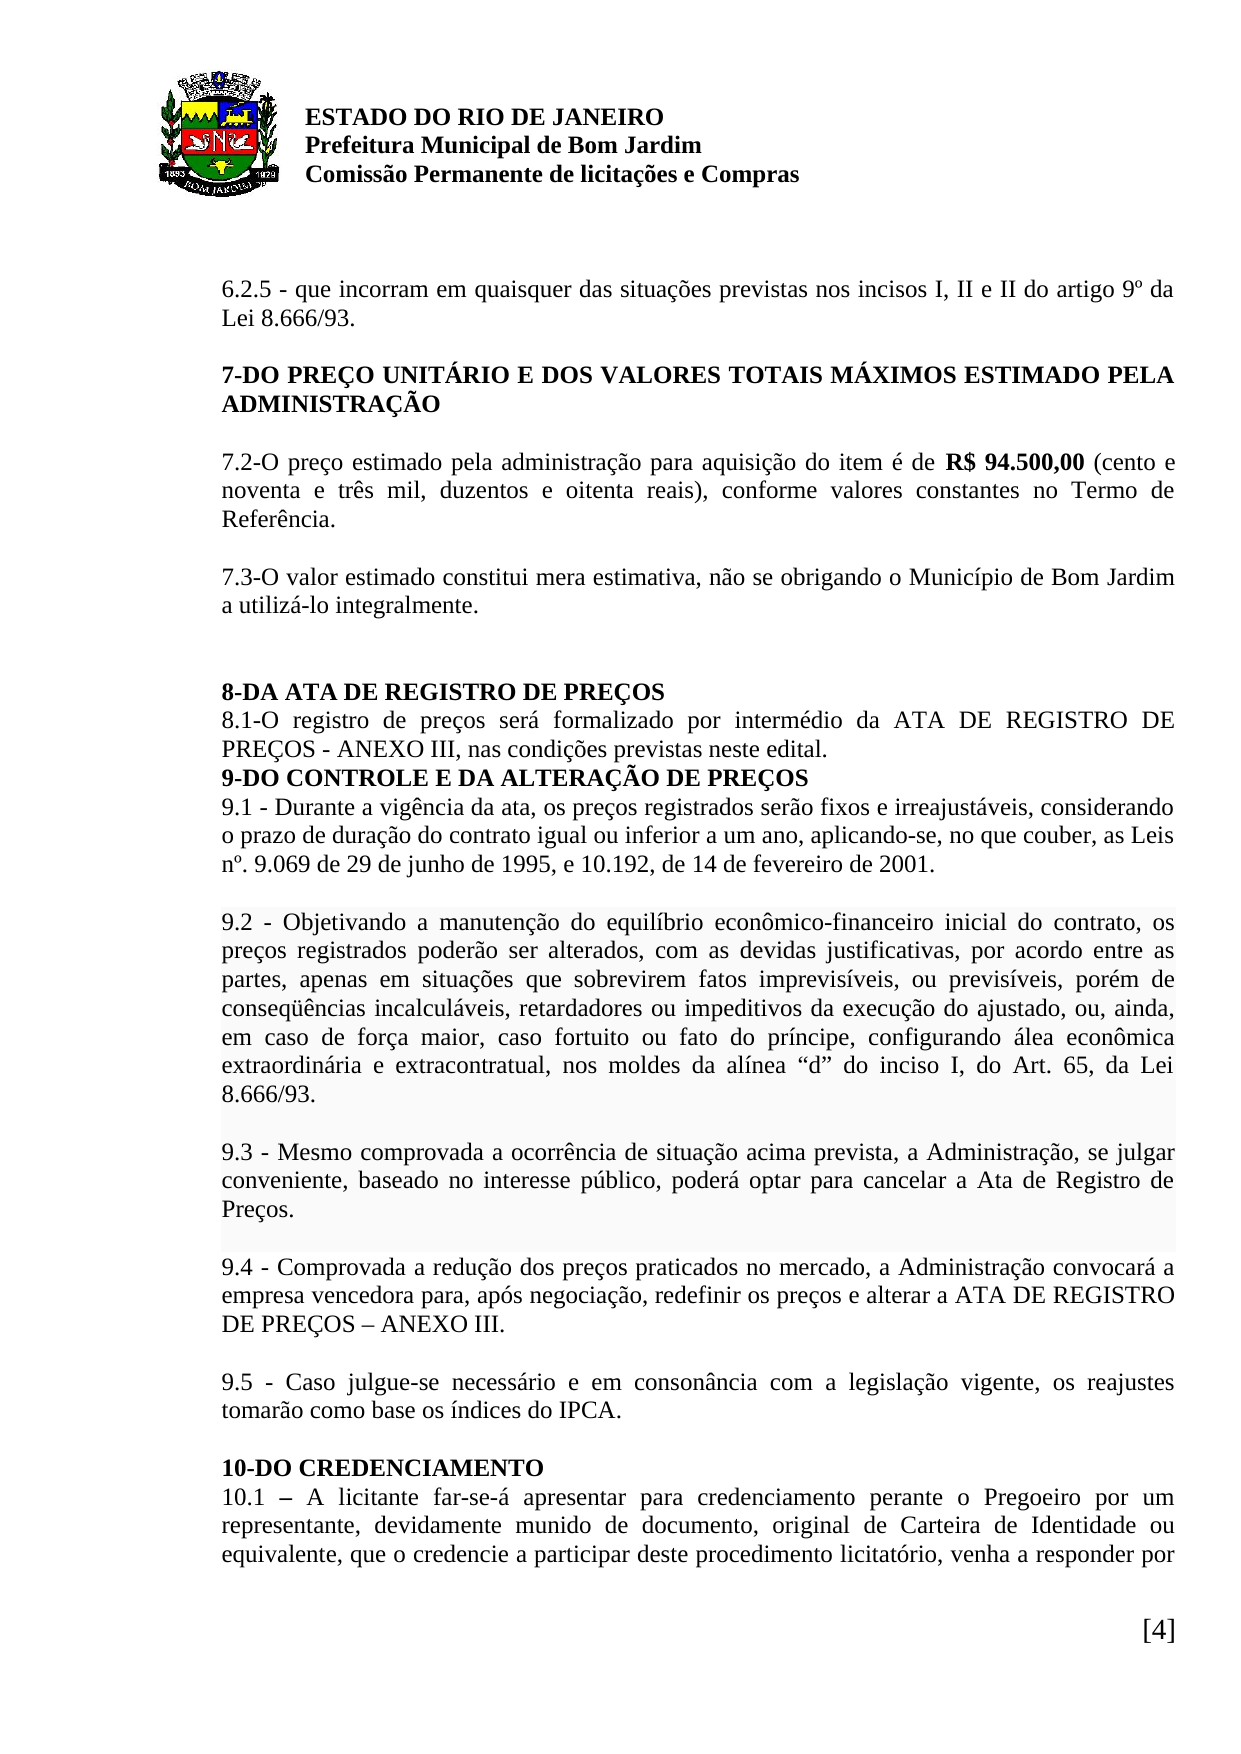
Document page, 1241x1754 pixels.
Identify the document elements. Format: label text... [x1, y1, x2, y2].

picture [155, 68, 281, 199]
text 7.2-O preço estimado pela administração para aquisição do item é de R$ 94.500,00 (cento e noventa e três mil, duzentos e oitenta reais), conforme valores constantes no Termo de Referência. [221, 447, 1176, 533]
text 9.5 - Caso julgue-se necessário e em consonância com a legislação vigente, os reajustes tomarão como base os índices do IPCA. [221, 1367, 1176, 1424]
text 8-DA ATA DE REGISTRO DE PREÇOS [221, 677, 1176, 705]
text 9-DO CONTROLE E DA ALTERAÇÃO DE PREÇOS [221, 763, 1176, 792]
text 9.3 - Mesmo comprovada a ocorrência de situação acima prevista, a Administração, se julgar conveniente, baseado no interesse público, poderá optar para cancelar a Ata de Registro de Preços. [221, 1137, 1176, 1223]
text 7.3-O valor estimado constitui mera estimativa, não se obrigando o Município de Bom Jardim a utilizá-lo integralmente. [221, 562, 1176, 619]
text 6.2.5 - que incorram em quaisquer das situações previstas nos incisos I, II e II do artigo 9º da Lei 8.666/93. [221, 274, 1176, 332]
text 7-DO PREÇO UNITÁRIO E DOS VALORES TOTAIS MÁXIMOS ESTIMADO PELA ADMINISTRAÇÃO [221, 360, 1176, 418]
text 9.4 - Comprovada a redução dos preços praticados no mercado, a Administração convocará a empresa vencedora para, após negociação, redefinir os preços e alterar a ATA DE REGISTRO DE PREÇOS – ANEXO III. [221, 1252, 1176, 1338]
text 8.1-O registro de preços será formalizado por intermédio da ATA DE REGISTRO DE PREÇOS - ANEXO III, nas condições previstas neste edital. [221, 705, 1176, 763]
text 9.2 - Objetivando a manutenção do equilíbrio econômico-financeiro inicial do contrato, os preços registrados poderão ser alterados, com as devidas justificativas, por acordo entre as partes, apenas em situações que sobrevirem fatos imprevisíveis, ou previsíveis, porém de conseqüências incalculáveis, retardadores ou impeditivos da execução do ajustado, ou, ainda, em caso de força maior, caso fortuito ou fato do príncipe, configurando álea econômica extraordinária e extracontratual, nos moldes da alínea “d” do inciso I, do Art. 65, da Lei 8.666/93. [221, 907, 1176, 1108]
text 9.1 - Durante a vigência da ata, os preços registrados serão fixos e irreajustáveis, considerando o prazo de duração do contrato igual ou inferior a um ano, aplicando-se, no que couber, as Leis nº. 9.069 de 29 de junho de 1995, e 10.192, de 14 de fevereiro de 2001. [221, 792, 1176, 878]
text 10-DO CREDENCIAMENTO [221, 1453, 1176, 1482]
